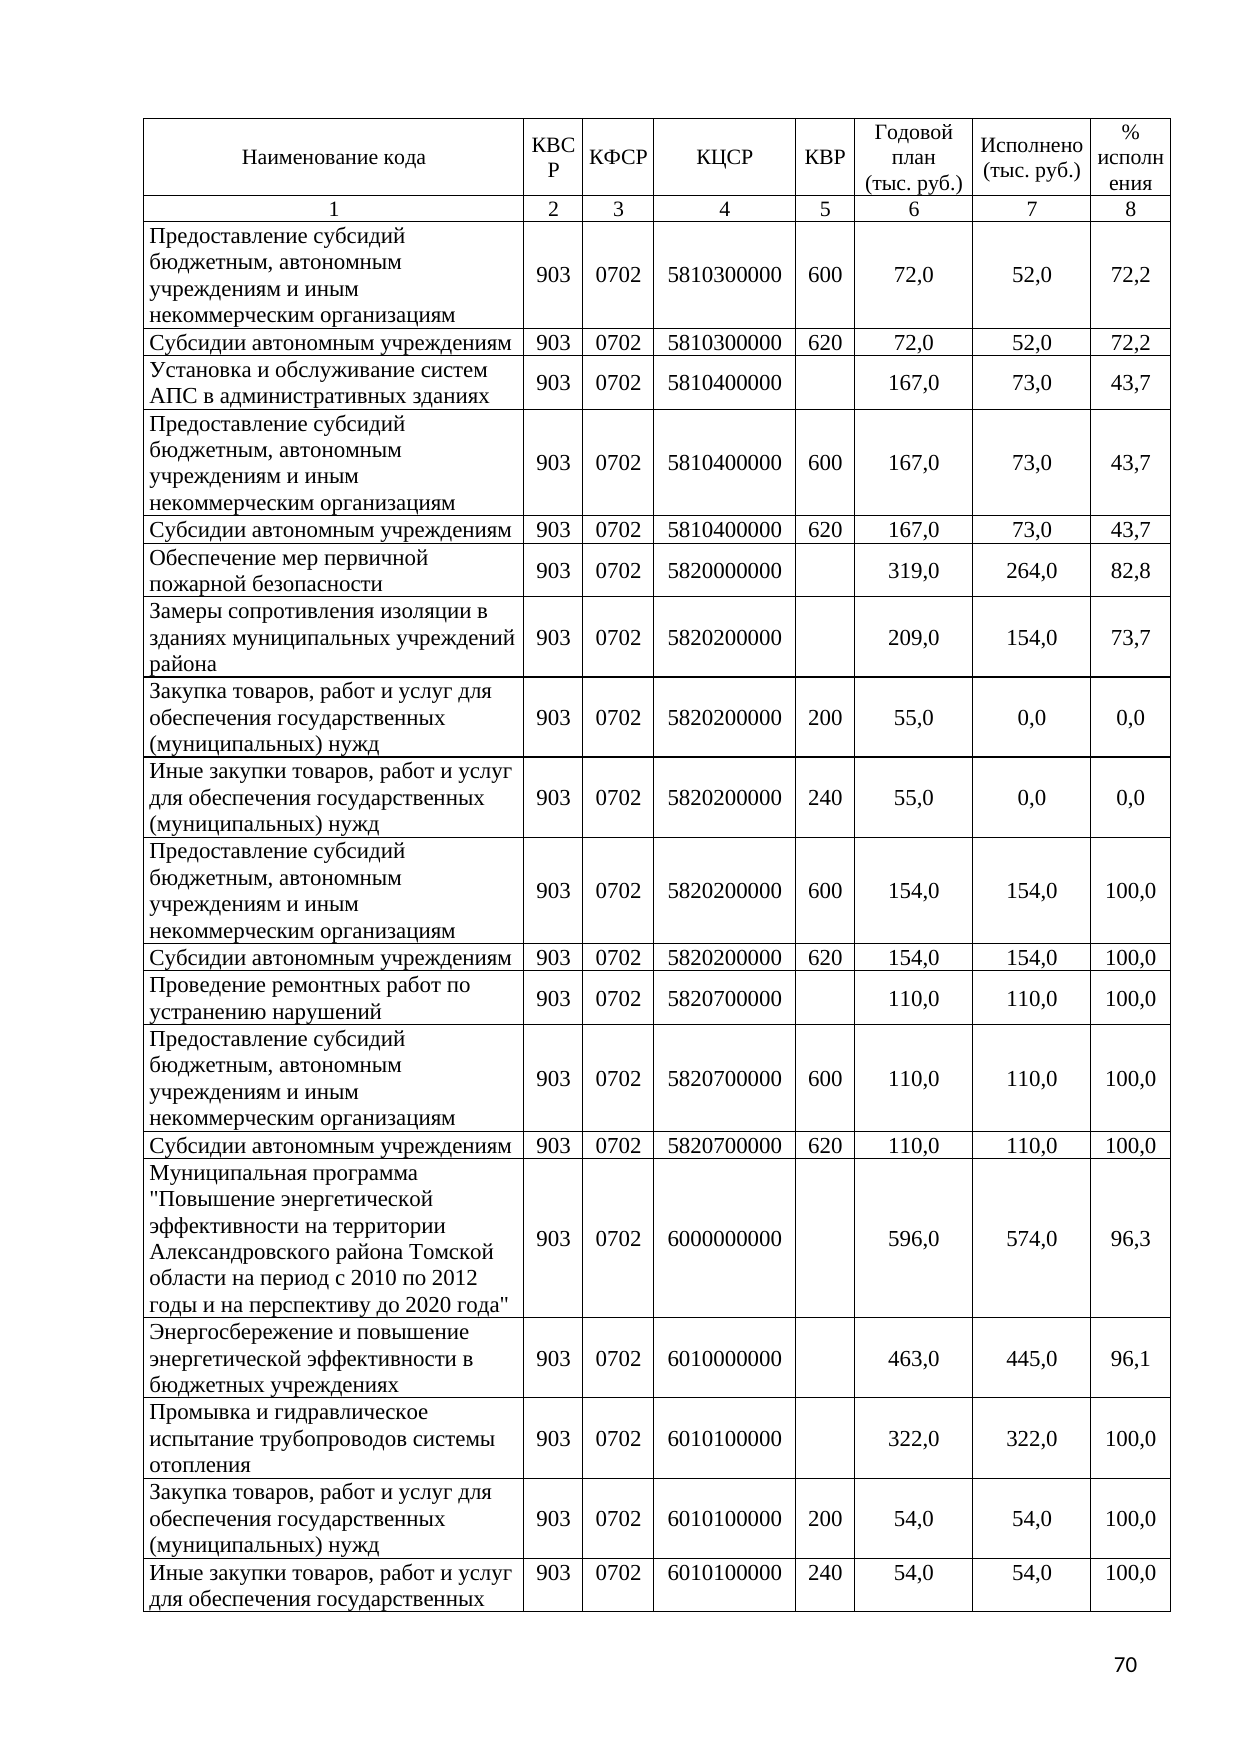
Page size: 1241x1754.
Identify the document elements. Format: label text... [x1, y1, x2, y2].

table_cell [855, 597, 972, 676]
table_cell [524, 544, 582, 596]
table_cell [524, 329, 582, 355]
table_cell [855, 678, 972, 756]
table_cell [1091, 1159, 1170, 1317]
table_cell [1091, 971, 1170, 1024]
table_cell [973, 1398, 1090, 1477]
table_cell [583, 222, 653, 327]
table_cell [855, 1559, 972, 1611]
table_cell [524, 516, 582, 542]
table_cell 8 [1091, 196, 1170, 221]
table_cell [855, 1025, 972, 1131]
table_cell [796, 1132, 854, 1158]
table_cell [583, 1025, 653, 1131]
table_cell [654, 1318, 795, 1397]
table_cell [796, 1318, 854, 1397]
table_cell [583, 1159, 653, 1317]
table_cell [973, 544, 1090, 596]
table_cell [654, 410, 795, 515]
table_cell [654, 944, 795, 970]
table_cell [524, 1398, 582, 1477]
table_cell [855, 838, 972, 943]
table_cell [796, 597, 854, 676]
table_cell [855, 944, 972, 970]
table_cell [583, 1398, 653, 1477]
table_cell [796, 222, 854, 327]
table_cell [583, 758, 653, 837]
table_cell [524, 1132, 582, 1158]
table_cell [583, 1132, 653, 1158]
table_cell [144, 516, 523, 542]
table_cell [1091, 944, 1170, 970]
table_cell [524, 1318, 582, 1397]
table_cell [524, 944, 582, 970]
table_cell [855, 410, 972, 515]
table_cell 7 [973, 196, 1090, 221]
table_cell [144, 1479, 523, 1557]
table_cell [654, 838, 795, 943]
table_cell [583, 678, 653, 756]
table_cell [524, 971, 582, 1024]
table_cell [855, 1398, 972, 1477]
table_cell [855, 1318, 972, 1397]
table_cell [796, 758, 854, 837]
table_header Наименование кода [144, 119, 523, 195]
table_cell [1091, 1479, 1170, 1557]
table_header КФСР [583, 119, 653, 195]
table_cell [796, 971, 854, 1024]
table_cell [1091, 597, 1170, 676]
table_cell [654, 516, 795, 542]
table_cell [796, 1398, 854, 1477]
table_cell 4 [654, 196, 795, 221]
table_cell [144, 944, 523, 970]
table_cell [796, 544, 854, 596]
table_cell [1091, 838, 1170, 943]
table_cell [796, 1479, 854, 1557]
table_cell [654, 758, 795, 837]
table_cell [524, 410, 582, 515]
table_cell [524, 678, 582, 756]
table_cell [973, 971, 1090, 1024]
table_cell 5 [796, 196, 854, 221]
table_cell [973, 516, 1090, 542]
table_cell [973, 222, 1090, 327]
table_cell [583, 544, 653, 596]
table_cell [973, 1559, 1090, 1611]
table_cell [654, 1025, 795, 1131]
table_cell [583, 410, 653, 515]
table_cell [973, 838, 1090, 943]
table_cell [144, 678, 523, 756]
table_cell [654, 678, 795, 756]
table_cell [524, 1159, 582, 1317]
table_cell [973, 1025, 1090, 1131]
table_header КЦСР [654, 119, 795, 195]
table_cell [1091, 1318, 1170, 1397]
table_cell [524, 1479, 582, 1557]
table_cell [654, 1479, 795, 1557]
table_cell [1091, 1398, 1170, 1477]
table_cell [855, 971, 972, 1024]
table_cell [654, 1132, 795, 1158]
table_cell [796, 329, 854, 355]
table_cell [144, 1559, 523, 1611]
table_cell 1 [144, 196, 523, 221]
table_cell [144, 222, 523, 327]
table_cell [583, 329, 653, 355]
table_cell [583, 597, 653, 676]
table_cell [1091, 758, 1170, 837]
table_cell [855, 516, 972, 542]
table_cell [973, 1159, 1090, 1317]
table_cell 3 [583, 196, 653, 221]
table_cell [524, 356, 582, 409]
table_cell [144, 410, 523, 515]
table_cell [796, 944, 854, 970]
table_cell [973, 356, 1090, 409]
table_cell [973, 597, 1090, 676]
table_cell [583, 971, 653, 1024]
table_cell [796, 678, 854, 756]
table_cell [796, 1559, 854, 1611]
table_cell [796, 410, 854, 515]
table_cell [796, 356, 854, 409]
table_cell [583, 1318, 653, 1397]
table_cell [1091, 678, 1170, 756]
table_header Годовой план (тыс. руб.) [855, 119, 972, 195]
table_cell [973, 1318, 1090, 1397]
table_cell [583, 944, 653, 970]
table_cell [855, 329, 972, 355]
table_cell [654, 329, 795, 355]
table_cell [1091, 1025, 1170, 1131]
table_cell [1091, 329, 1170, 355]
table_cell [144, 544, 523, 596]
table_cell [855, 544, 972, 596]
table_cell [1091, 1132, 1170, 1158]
table_header КВСР [524, 119, 582, 195]
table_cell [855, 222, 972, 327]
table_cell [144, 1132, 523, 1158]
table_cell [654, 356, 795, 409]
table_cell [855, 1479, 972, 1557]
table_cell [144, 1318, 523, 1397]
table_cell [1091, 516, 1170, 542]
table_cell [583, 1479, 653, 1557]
table_header % исполнения [1091, 119, 1170, 195]
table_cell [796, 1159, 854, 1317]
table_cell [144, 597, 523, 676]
table_header Исполнено (тыс. руб.) [973, 119, 1090, 195]
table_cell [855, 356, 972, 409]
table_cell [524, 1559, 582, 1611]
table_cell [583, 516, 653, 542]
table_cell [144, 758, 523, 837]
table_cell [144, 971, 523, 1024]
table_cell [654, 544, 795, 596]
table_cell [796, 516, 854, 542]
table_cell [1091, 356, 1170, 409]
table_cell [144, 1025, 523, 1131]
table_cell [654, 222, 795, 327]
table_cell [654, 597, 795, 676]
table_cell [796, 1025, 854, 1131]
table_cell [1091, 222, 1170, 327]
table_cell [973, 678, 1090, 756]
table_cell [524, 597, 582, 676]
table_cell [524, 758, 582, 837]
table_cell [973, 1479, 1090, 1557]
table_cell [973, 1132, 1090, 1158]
table_cell 6 [855, 196, 972, 221]
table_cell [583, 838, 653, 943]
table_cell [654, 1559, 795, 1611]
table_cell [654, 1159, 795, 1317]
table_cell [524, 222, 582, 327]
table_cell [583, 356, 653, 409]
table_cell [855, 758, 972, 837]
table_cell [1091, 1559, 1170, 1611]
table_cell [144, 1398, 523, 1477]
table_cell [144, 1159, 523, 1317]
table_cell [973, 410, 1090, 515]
table_cell 2 [524, 196, 582, 221]
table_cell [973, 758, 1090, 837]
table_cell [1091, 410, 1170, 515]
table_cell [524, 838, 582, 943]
table_header КВР [796, 119, 854, 195]
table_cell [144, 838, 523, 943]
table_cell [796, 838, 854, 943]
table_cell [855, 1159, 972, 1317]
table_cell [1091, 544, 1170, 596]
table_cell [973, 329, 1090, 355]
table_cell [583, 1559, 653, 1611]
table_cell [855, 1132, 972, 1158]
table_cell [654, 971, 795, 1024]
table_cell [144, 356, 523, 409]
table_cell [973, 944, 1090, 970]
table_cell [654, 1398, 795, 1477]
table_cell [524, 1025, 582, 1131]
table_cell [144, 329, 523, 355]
